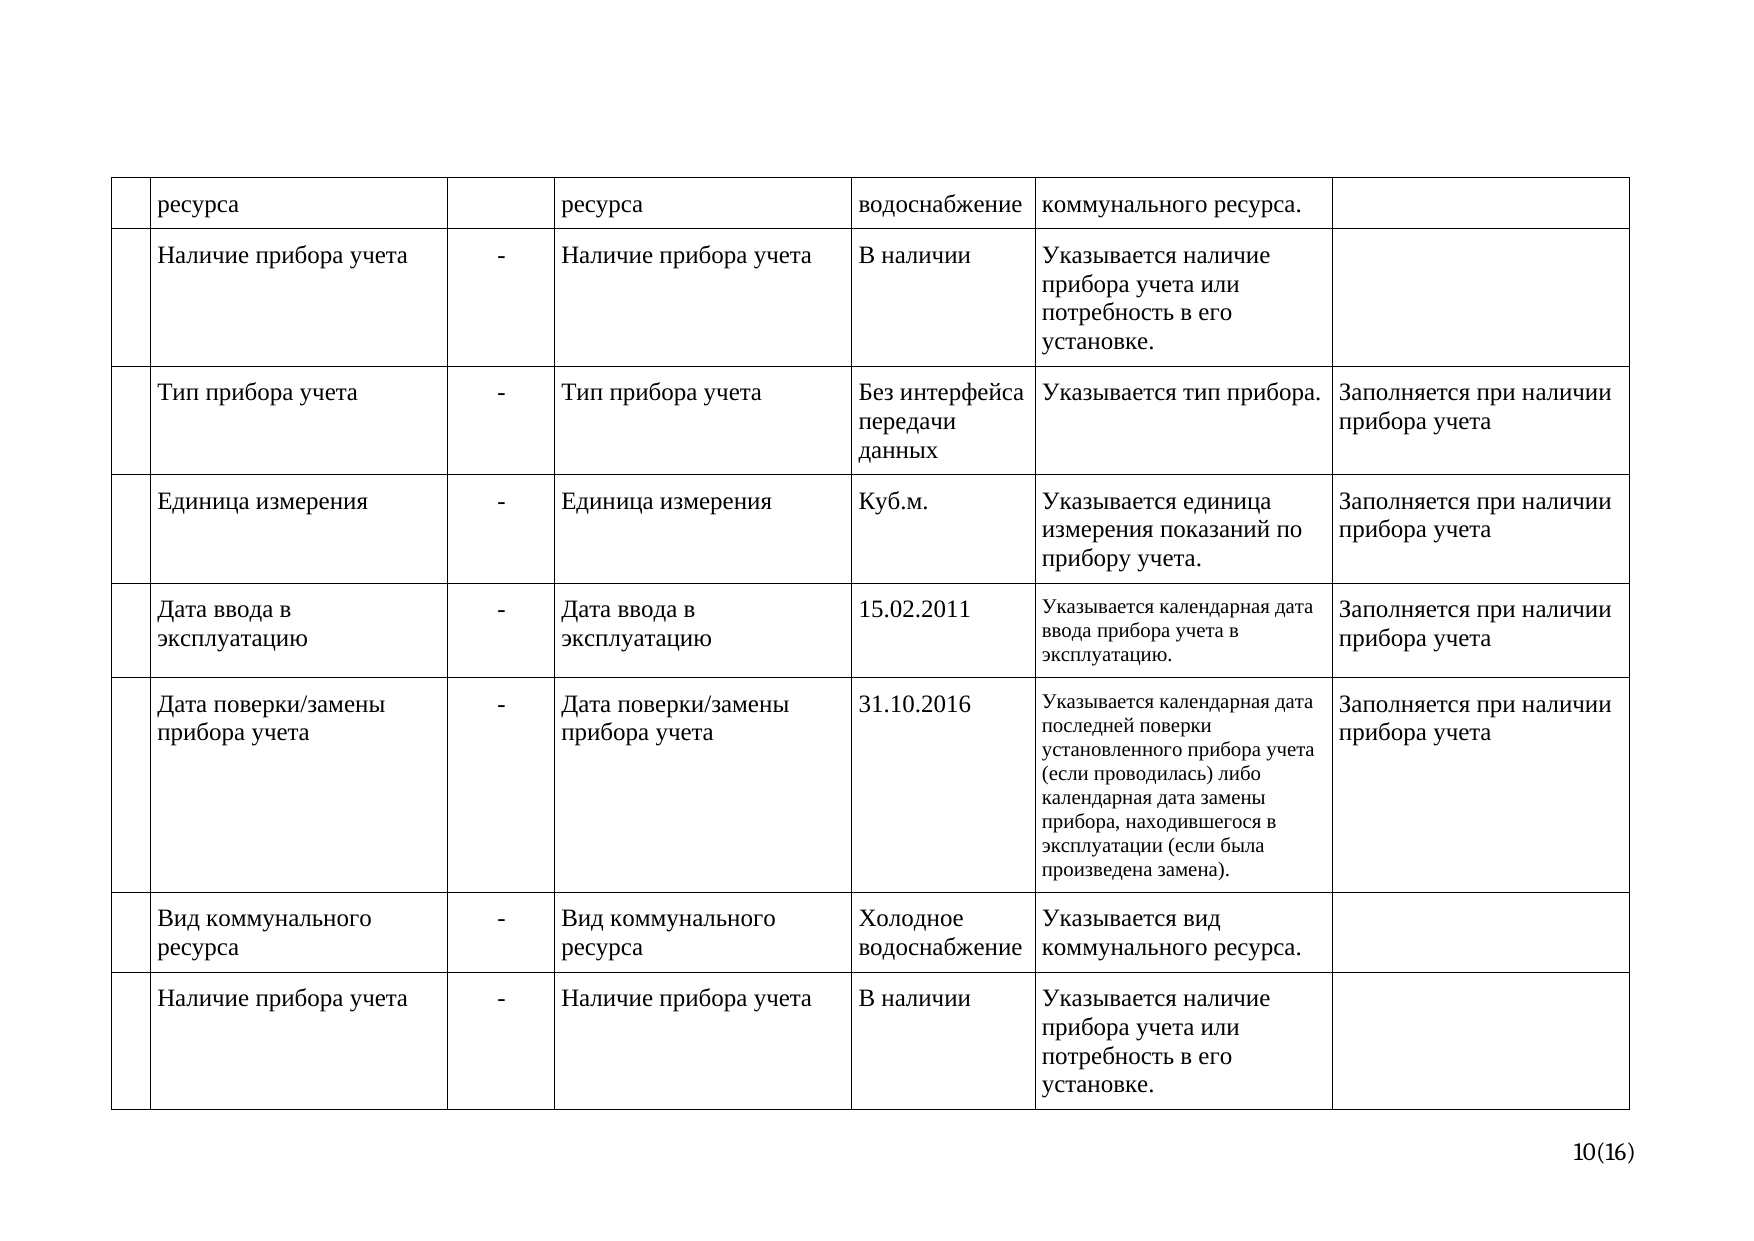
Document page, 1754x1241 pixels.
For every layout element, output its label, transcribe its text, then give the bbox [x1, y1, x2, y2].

table_cell [1333, 973, 1629, 1109]
table_cell Тип прибора учета [555, 367, 851, 474]
table_cell Единица измерения [151, 475, 447, 583]
table_cell Указывается календарная дата последней поверки установленного прибора учета (если проводилась) либо календарная дата замены прибора, находившегося в эксплуатации (если была произведена замена). [1036, 678, 1332, 892]
table_cell Указывается календарная дата ввода прибора учета в эксплуатацию. [1036, 584, 1332, 677]
table_cell Указывается наличие прибора учета или потребность в его установке. [1036, 973, 1332, 1109]
table_cell Указывается тип прибора. [1036, 367, 1332, 474]
table_cell - [448, 178, 554, 228]
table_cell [852, 178, 1035, 228]
table_cell - [448, 475, 554, 583]
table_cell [151, 178, 447, 228]
table_cell - [448, 973, 554, 1109]
table_cell В наличии [852, 229, 1035, 366]
table_cell Указывается наличие прибора учета или потребность в его установке. [1036, 229, 1332, 366]
table_cell 31.10.2016 [852, 678, 1035, 892]
table_cell Единица измерения [555, 475, 851, 583]
table_cell В наличии [852, 973, 1035, 1109]
table_cell Вид коммунального ресурса [555, 893, 851, 972]
table_cell 15.02.2011 [852, 584, 1035, 677]
table_cell [112, 893, 150, 972]
table_cell Дата ввода в эксплуатацию [151, 584, 447, 677]
table_cell - [448, 367, 554, 474]
table_cell Наличие прибора учета [555, 229, 851, 366]
table_cell - [448, 893, 554, 972]
table_cell [112, 584, 150, 677]
table_cell Холодное водоснабжение [852, 893, 1035, 972]
table_cell Заполняется при наличии прибора учета [1333, 367, 1629, 474]
table_cell [112, 229, 150, 366]
table_cell Куб.м. [852, 475, 1035, 583]
table_cell Заполняется при наличии прибора учета [1333, 475, 1629, 583]
table_cell Вид коммунального ресурса [151, 893, 447, 972]
table_cell Указывается единица измерения показаний по прибору учета. [1036, 475, 1332, 583]
table_cell [1333, 178, 1629, 228]
table_cell Наличие прибора учета [555, 973, 851, 1109]
table_cell Дата поверки/замены прибора учета [555, 678, 851, 892]
table_cell - [448, 584, 554, 677]
table_cell [1333, 893, 1629, 972]
table_cell Наличие прибора учета [151, 973, 447, 1109]
table_cell Наличие прибора учета [151, 229, 447, 366]
table_cell [112, 973, 150, 1109]
table_cell [1333, 229, 1629, 366]
table_cell [112, 475, 150, 583]
table_cell [112, 367, 150, 474]
table_cell Без интерфейса передачи данных [852, 367, 1035, 474]
table_cell [112, 678, 150, 892]
table_cell - [448, 229, 554, 366]
table_cell Указывается вид коммунального ресурса. [1036, 893, 1332, 972]
table_cell Тип прибора учета [151, 367, 447, 474]
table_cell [1036, 178, 1332, 228]
table_cell Дата ввода в эксплуатацию [555, 584, 851, 677]
table_cell Заполняется при наличии прибора учета [1333, 584, 1629, 677]
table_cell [555, 178, 851, 228]
table_cell [112, 178, 150, 228]
table_cell - [448, 678, 554, 892]
table_cell Дата поверки/замены прибора учета [151, 678, 447, 892]
table_cell Заполняется при наличии прибора учета [1333, 678, 1629, 892]
